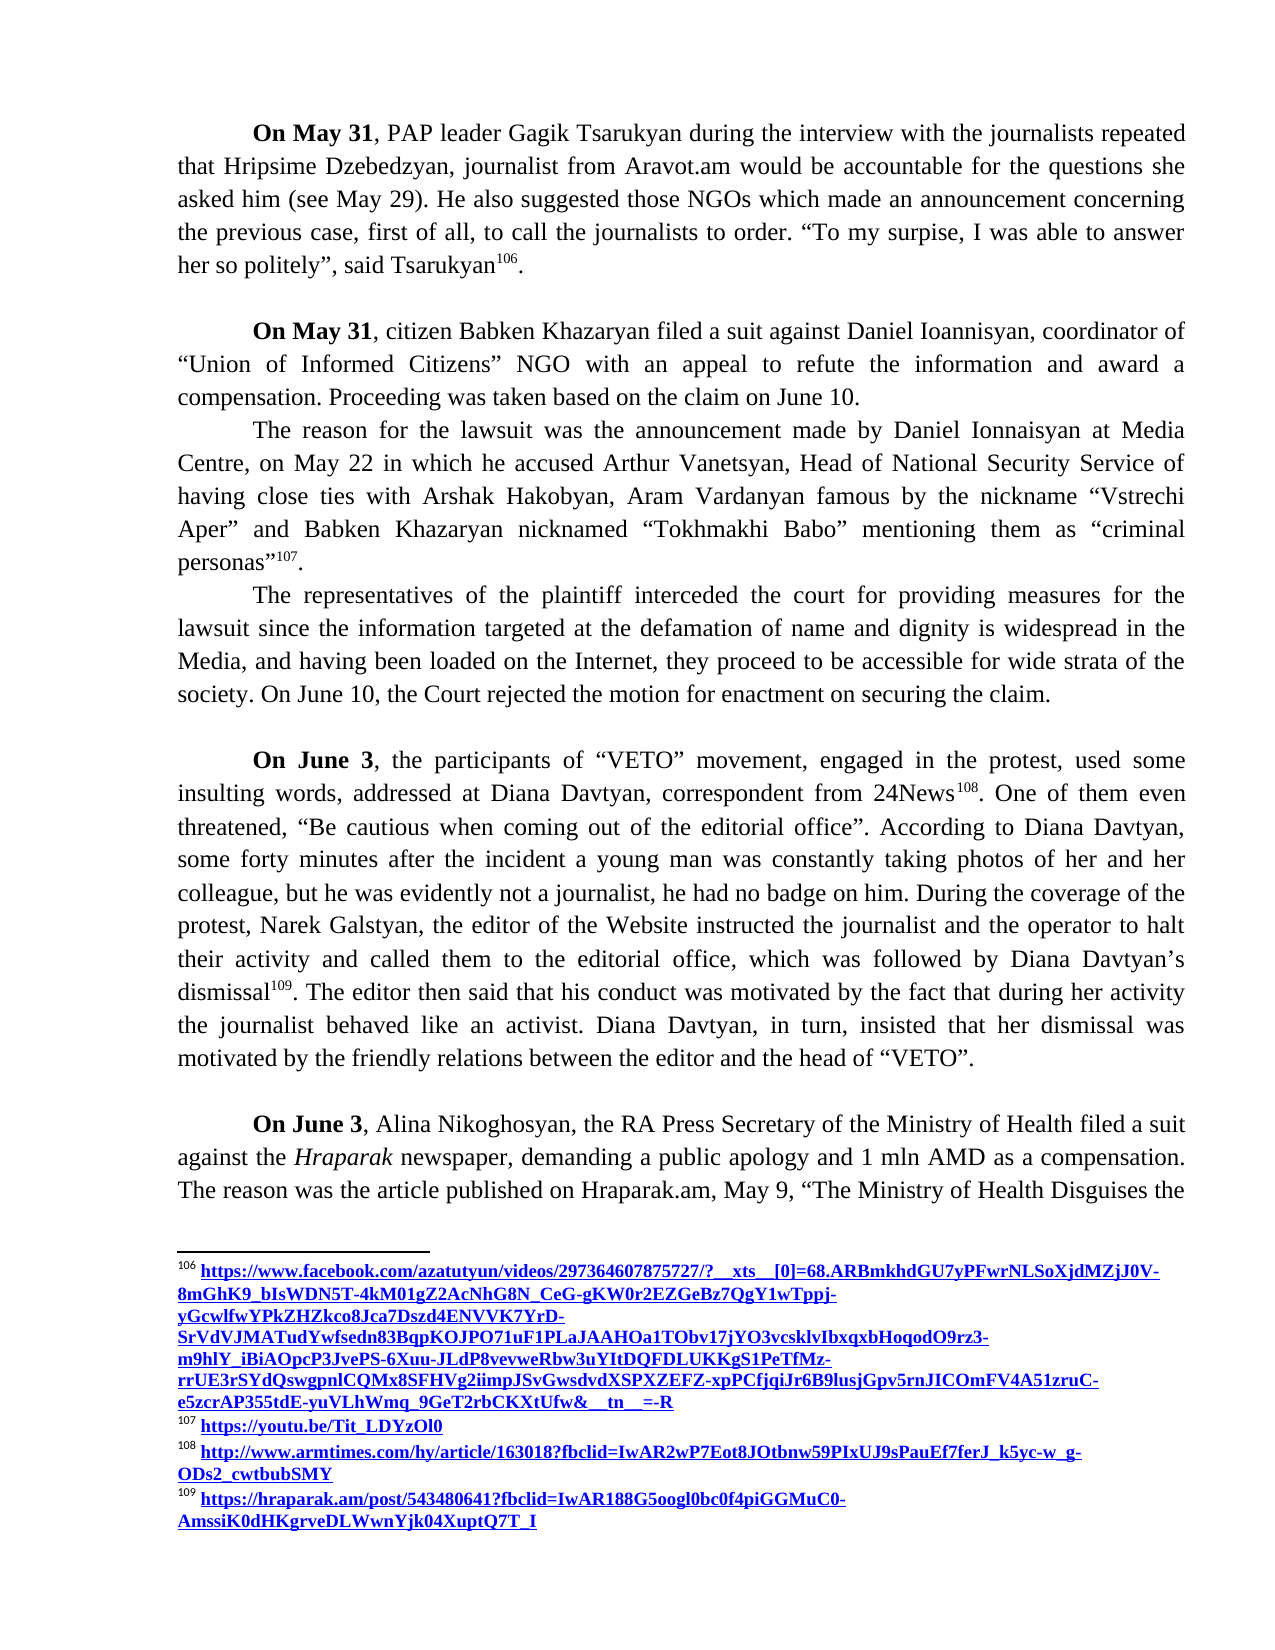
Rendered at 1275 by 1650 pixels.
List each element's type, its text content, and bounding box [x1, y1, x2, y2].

text On June 3, the participants of “VETO” movement, engaged in the protest, used some insulting words, addressed at Diana Davtyan, correspondent from 24News. One of them even threatened, “Be cautious when coming out of the editorial office”. According to Diana Davtyan, some forty minutes after the incident a young man was constantly taking photos of her and her colleague, but he was evidently not a journalist, he had no badge on him. During the coverage of the protest, Narek Galstyan, the editor of the Website instructed the journalist and the operator to halt their activity and called them to the editorial office, which was followed by Diana Davtyan’s dismissal. The editor then said that his conduct was motivated by the fact that during her activity the journalist behaved like an activist. Diana Davtyan, in turn, insisted that her dismissal was motivated by the friendly relations between the editor and the head of “VETO”. [177, 746, 1186, 1071]
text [177, 1109, 1186, 1203]
text The representatives of the plaintiff interceded the court for providing measures for the lawsuit since the information targeted at the defamation of name and dignity is widespread in the Media, and having been loaded on the Internet, they proceed to be accessible for wide strata of the society. On June 10, the Court rejected the motion for enactment on securing the claim. [177, 580, 1186, 708]
text On May 31, PAP leader Gagik Tsarukyan during the interview with the journalists repeated that Hripsime Dzebedzyan, journalist from Aravot.am would be accountable for the questions she asked him (see May 29). He also suggested those NGOs which made an announcement concerning the previous case, first of all, to call the journalists to order. “To my surpise, I was able to answer her so politely”, said Tsarukyan. [177, 118, 1186, 279]
text The reason for the lawsuit was the announcement made by Daniel Ionnaisyan at Media Centre, on May 22 in which he accused Arthur Vanetsyan, Head of National Security Service of having close ties with Arshak Hakobyan, Aram Vardanyan famous by the nickname “Vstrechi Aper” and Babken Khazaryan nicknamed “Tokhmakhi Babo” mentioning them as “criminal personas”. [177, 415, 1186, 576]
text On May 31, citizen Babken Khazaryan filed a suit against Daniel Ioannisyan, coordinator of “Union of Informed Citizens” NGO with an appeal to refute the information and award a compensation. Proceeding was taken based on the claim on June 10. [177, 316, 1186, 411]
